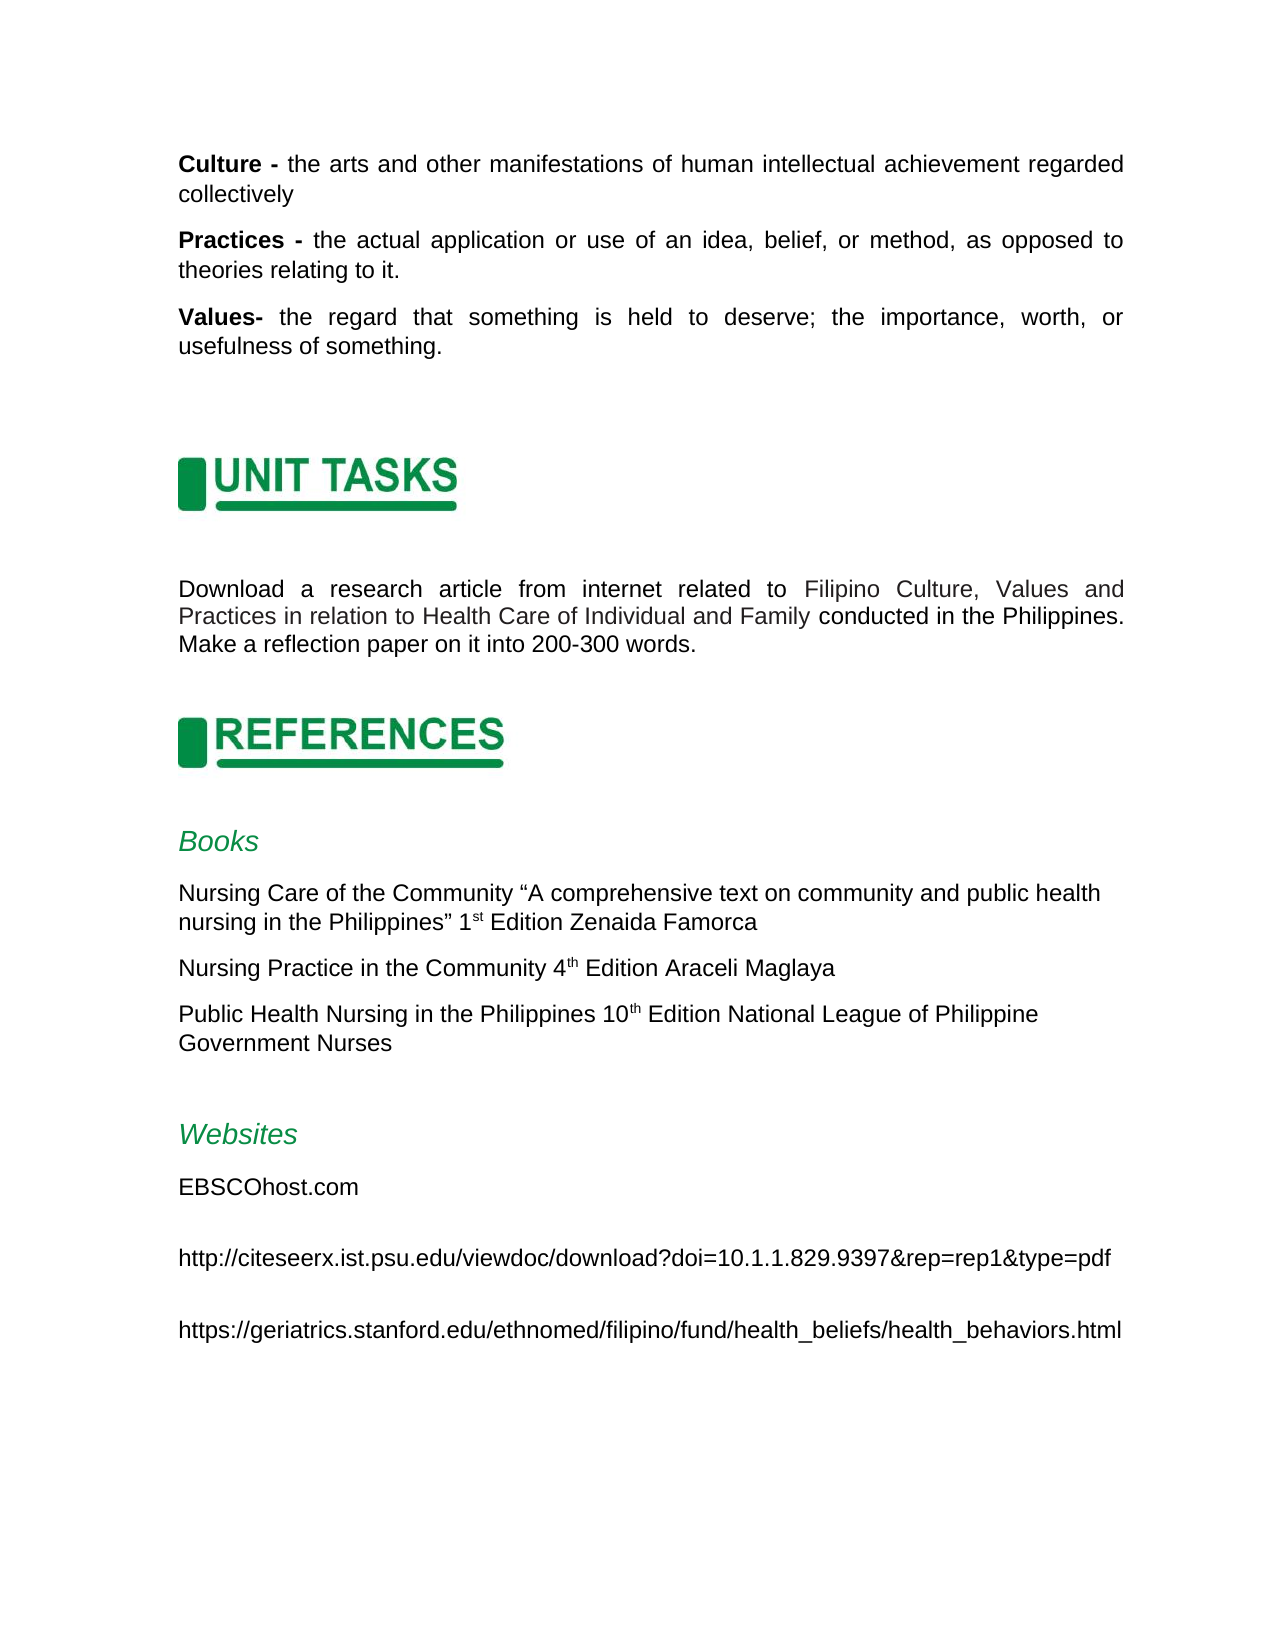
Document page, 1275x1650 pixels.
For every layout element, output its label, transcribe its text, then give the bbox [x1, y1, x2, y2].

text Download a research article from internet related to Filipino Culture, Values and Practices in relation to Health Care of Individual and Family conducted in the Philippines. Make a reflection paper on it into 200-300 words. [178, 574, 1125, 657]
text https://geriatrics.stanford.edu/ethnomed/filipino/fund/health_beliefs/health_behaviors.html [178, 1316, 1125, 1344]
text Values- the regard that something is held to deserve; the importance, worth, or usefulness of something. [178, 302, 1125, 360]
picture [178, 425, 1125, 543]
text Culture - the arts and other manifestations of human intellectual achievement regarded collectively [178, 150, 1125, 207]
text Nursing Practice in the Community 4th Edition Araceli Maglaya [178, 954, 1125, 982]
text http://citeseerx.ist.psu.edu/viewdoc/download?doi=10.1.1.829.9397&rep=rep1&type=pdf [178, 1244, 1125, 1272]
text EBSCOhost.com [178, 1172, 1125, 1200]
picture [178, 686, 1153, 799]
text Practices - the actual application or use of an idea, belief, or method, as opposed to theories relating to it. [178, 226, 1125, 284]
text Books [178, 824, 1125, 857]
text Websites [178, 1117, 1125, 1151]
text Public Health Nursing in the Philippines 10th Edition National League of Philippine Government Nurses [178, 1000, 1125, 1057]
text Nursing Care of the Community “A comprehensive text on community and public health nursing in the Philippines” 1st Edition Zenaida Famorca [178, 879, 1125, 936]
